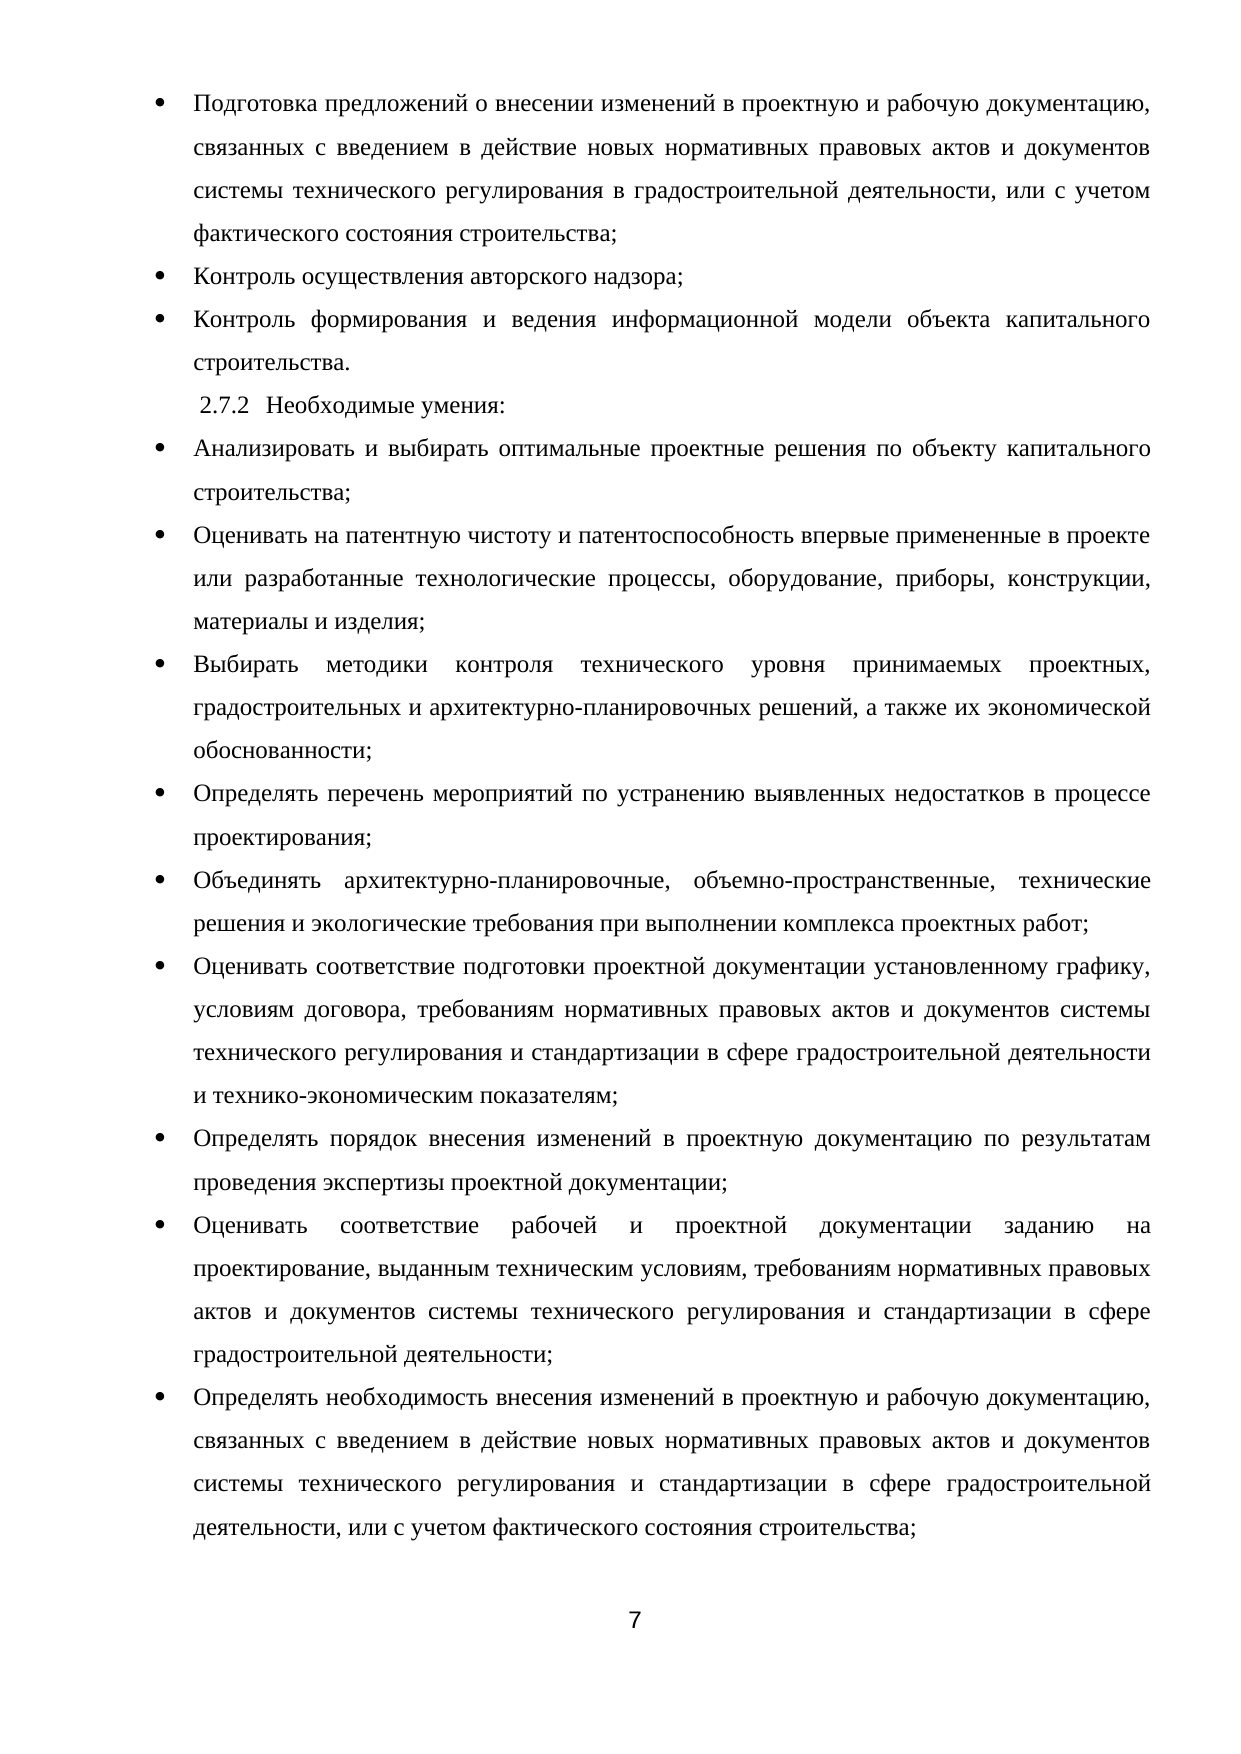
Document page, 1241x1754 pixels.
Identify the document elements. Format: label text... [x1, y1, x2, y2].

list Выбирать методики контроля технического уровня принимаемых проектных, градостроительных и архитектурно-планировочных решений, а также их экономической обоснованности; [156, 649, 1152, 764]
list Необходимые умения: [118, 390, 1152, 419]
list Оценивать соответствие рабочей и проектной документации заданию на проектирование, выданным техническим условиям, требованиям нормативных правовых актов и документов системы технического регулирования и стандартизации в сфере градостроительной деятельности; [156, 1210, 1152, 1368]
list Анализировать и выбирать оптимальные проектные решения по объекту капитального строительства; [156, 433, 1152, 505]
list Контроль осуществления авторского надзора; [156, 261, 1152, 290]
list Оценивать на патентную чистоту и патентоспособность впервые примененные в проекте или разработанные технологические процессы, оборудование, приборы, конструкции, материалы и изделия; [156, 520, 1152, 635]
list Определять порядок внесения изменений в проектную документацию по результатам проведения экспертизы проектной документации; [156, 1123, 1152, 1195]
list Определять необходимость внесения изменений в проектную и рабочую документацию, связанных с введением в действие новых нормативных правовых актов и документов системы технического регулирования и стандартизации в сфере градостроительной деятельности, или с учетом фактического состояния строительства; [156, 1382, 1152, 1540]
list Подготовка предложений о внесении изменений в проектную и рабочую документацию, связанных с введением в действие новых нормативных правовых актов и документов системы технического регулирования в градостроительной деятельности, или с учетом фактического состояния строительства; [156, 88, 1152, 247]
list Контроль формирования и ведения информационной модели объекта капитального строительства. [156, 304, 1152, 376]
list Оценивать соответствие подготовки проектной документации установленному графику, условиям договора, требованиям нормативных правовых актов и документов системы технического регулирования и стандартизации в сфере градостроительной деятельности и технико-экономическим показателям; [156, 951, 1152, 1109]
list Определять перечень мероприятий по устранению выявленных недостатков в процессе проектирования; [156, 778, 1152, 850]
list Объединять архитектурно-планировочные, объемно-пространственные, технические решения и экологические требования при выполнении комплекса проектных работ; [156, 865, 1152, 937]
